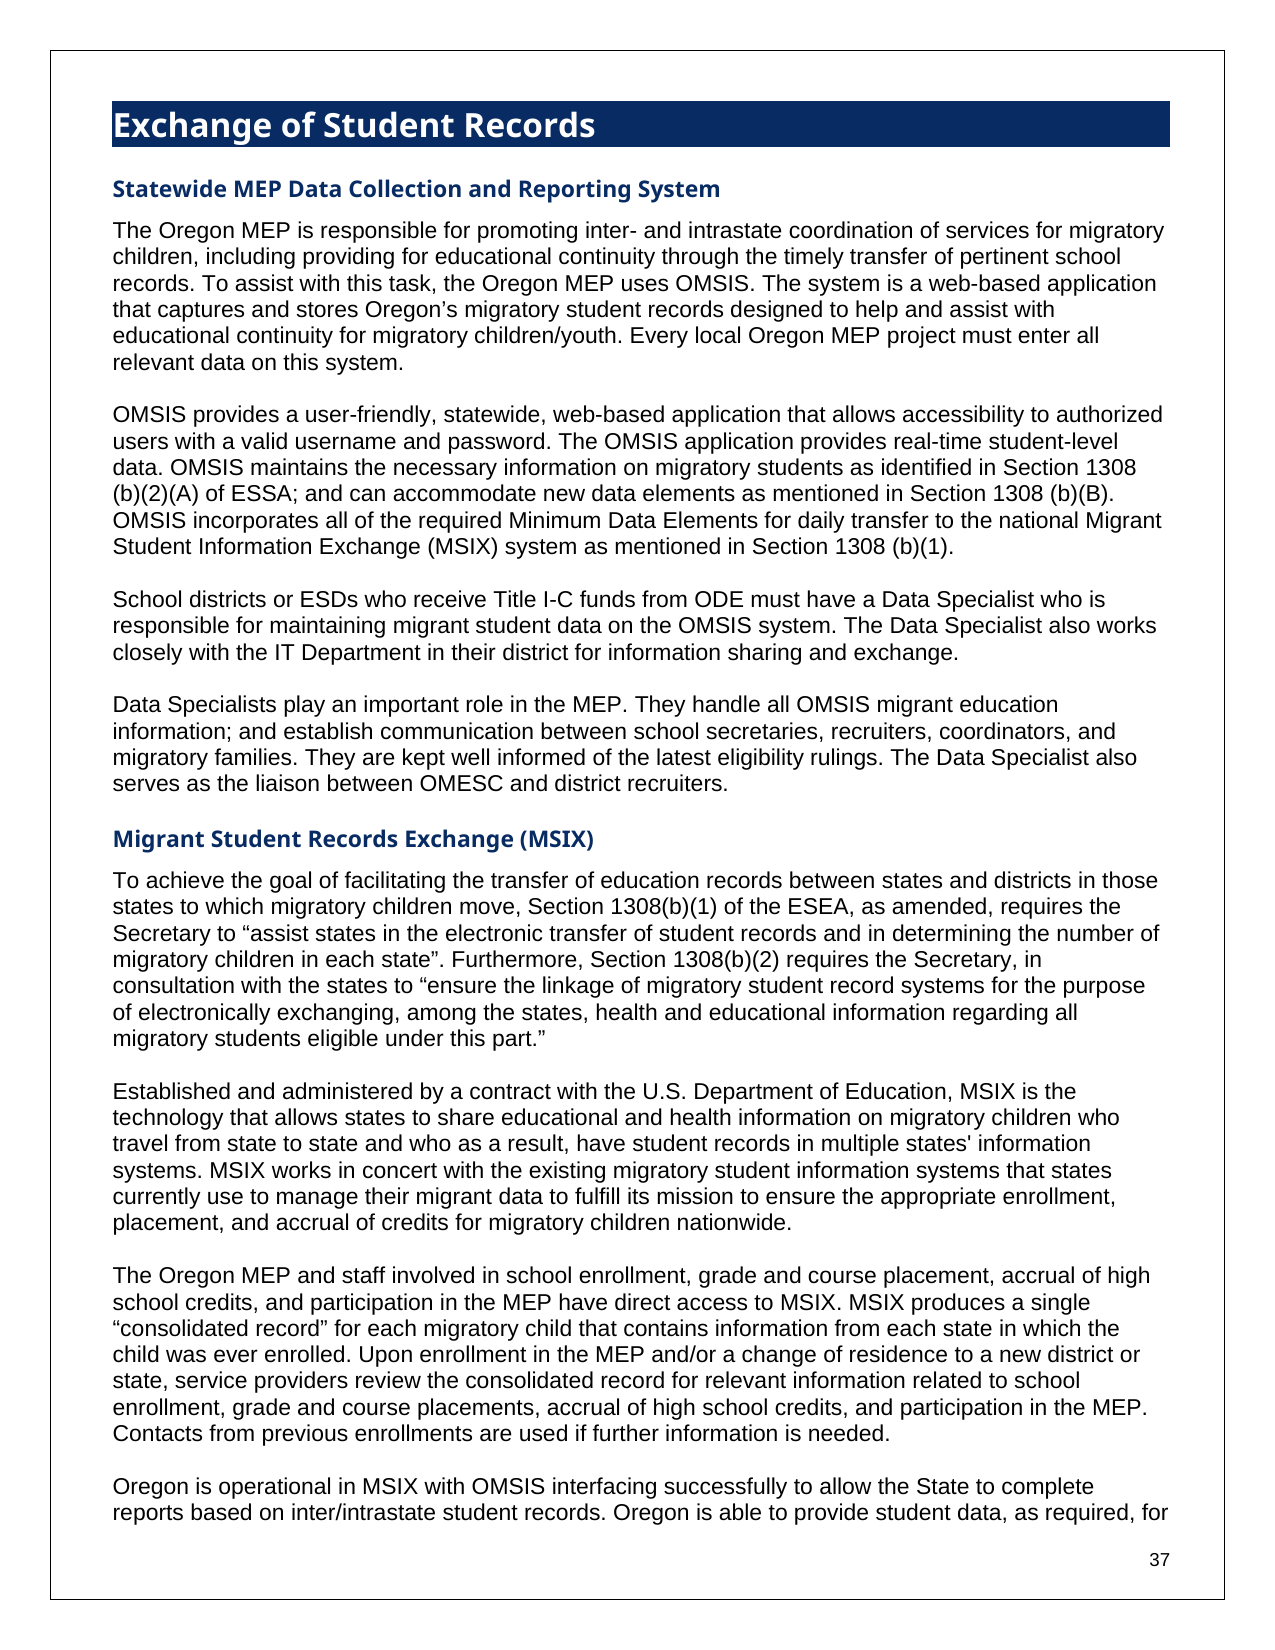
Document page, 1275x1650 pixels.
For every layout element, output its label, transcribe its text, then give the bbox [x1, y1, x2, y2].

text To achieve the goal of facilitating the transfer of education records between states and districts in those states to which migratory children move, Section 1308(b)(1) of the ESEA, as amended, requires the Secretary to “assist states in the electronic transfer of student records and in determining the number of migratory children in each state”. Furthermore, Section 1308(b)(2) requires the Secretary, in consultation with the states to “ensure the linkage of migratory student record systems for the purpose of electronically exchanging, among the states, health and educational information regarding all migratory students eligible under this part.” [112, 867, 1170, 1051]
text Established and administered by a contract with the U.S. Department of Education, MSIX is the technology that allows states to share educational and health information on migratory children who travel from state to state and who as a result, have student records in multiple states' information systems. MSIX works in concert with the existing migratory student information systems that states currently use to manage their migrant data to fulfill its mission to ensure the appropriate enrollment, placement, and accrual of credits for migratory children nationwide. [112, 1078, 1170, 1236]
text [112, 1473, 1170, 1526]
text OMSIS provides a user-friendly, statewide, web-based application that allows accessibility to authorized users with a valid username and password. The OMSIS application provides real-time student-level data. OMSIS maintains the necessary information on migratory students as identified in Section 1308 (b)(2)(A) of ESSA; and can accommodate new data elements as mentioned in Section 1308 (b)(B). OMSIS incorporates all of the required Minimum Data Elements for daily transfer to the national Migrant Student Information Exchange (MSIX) system as mentioned in Section 1308 (b)(1). [112, 401, 1170, 559]
text Migrant Student Records Exchange (MSIX) [112, 823, 1170, 854]
text Exchange of Student Records [112, 101, 1170, 147]
text Statewide MEP Data Collection and Reporting System [112, 173, 1170, 204]
text Data Specialists play an important role in the MEP. They handle all OMSIS migrant education information; and establish communication between school secretaries, recruiters, coordinators, and migratory families. They are kept well informed of the latest eligibility rulings. The Data Specialist also serves as the liaison between OMESC and district recruiters. [112, 691, 1170, 797]
text School districts or ESDs who receive Title I-C funds from ODE must have a Data Specialist who is responsible for maintaining migrant student data on the OMSIS system. The Data Specialist also works closely with the IT Department in their district for information sharing and exchange. [112, 586, 1170, 665]
text The Oregon MEP is responsible for promoting inter- and intrastate coordination of services for migratory children, including providing for educational continuity through the timely transfer of pertinent school records. To assist with this task, the Oregon MEP uses OMSIS. The system is a web-based application that captures and stores Oregon’s migratory student records designed to help and assist with educational continuity for migratory children/youth. Every local Oregon MEP project must enter all relevant data on this system. [112, 217, 1170, 375]
text The Oregon MEP and staff involved in school enrollment, grade and course placement, accrual of high school credits, and participation in the MEP have direct access to MSIX. MSIX produces a single “consolidated record” for each migratory child that contains information from each state in which the child was ever enrolled. Upon enrollment in the MEP and/or a change of residence to a new district or state, service providers review the consolidated record for relevant information related to school enrollment, grade and course placements, accrual of high school credits, and participation in the MEP. Contacts from previous enrollments are used if further information is needed. [112, 1262, 1170, 1447]
